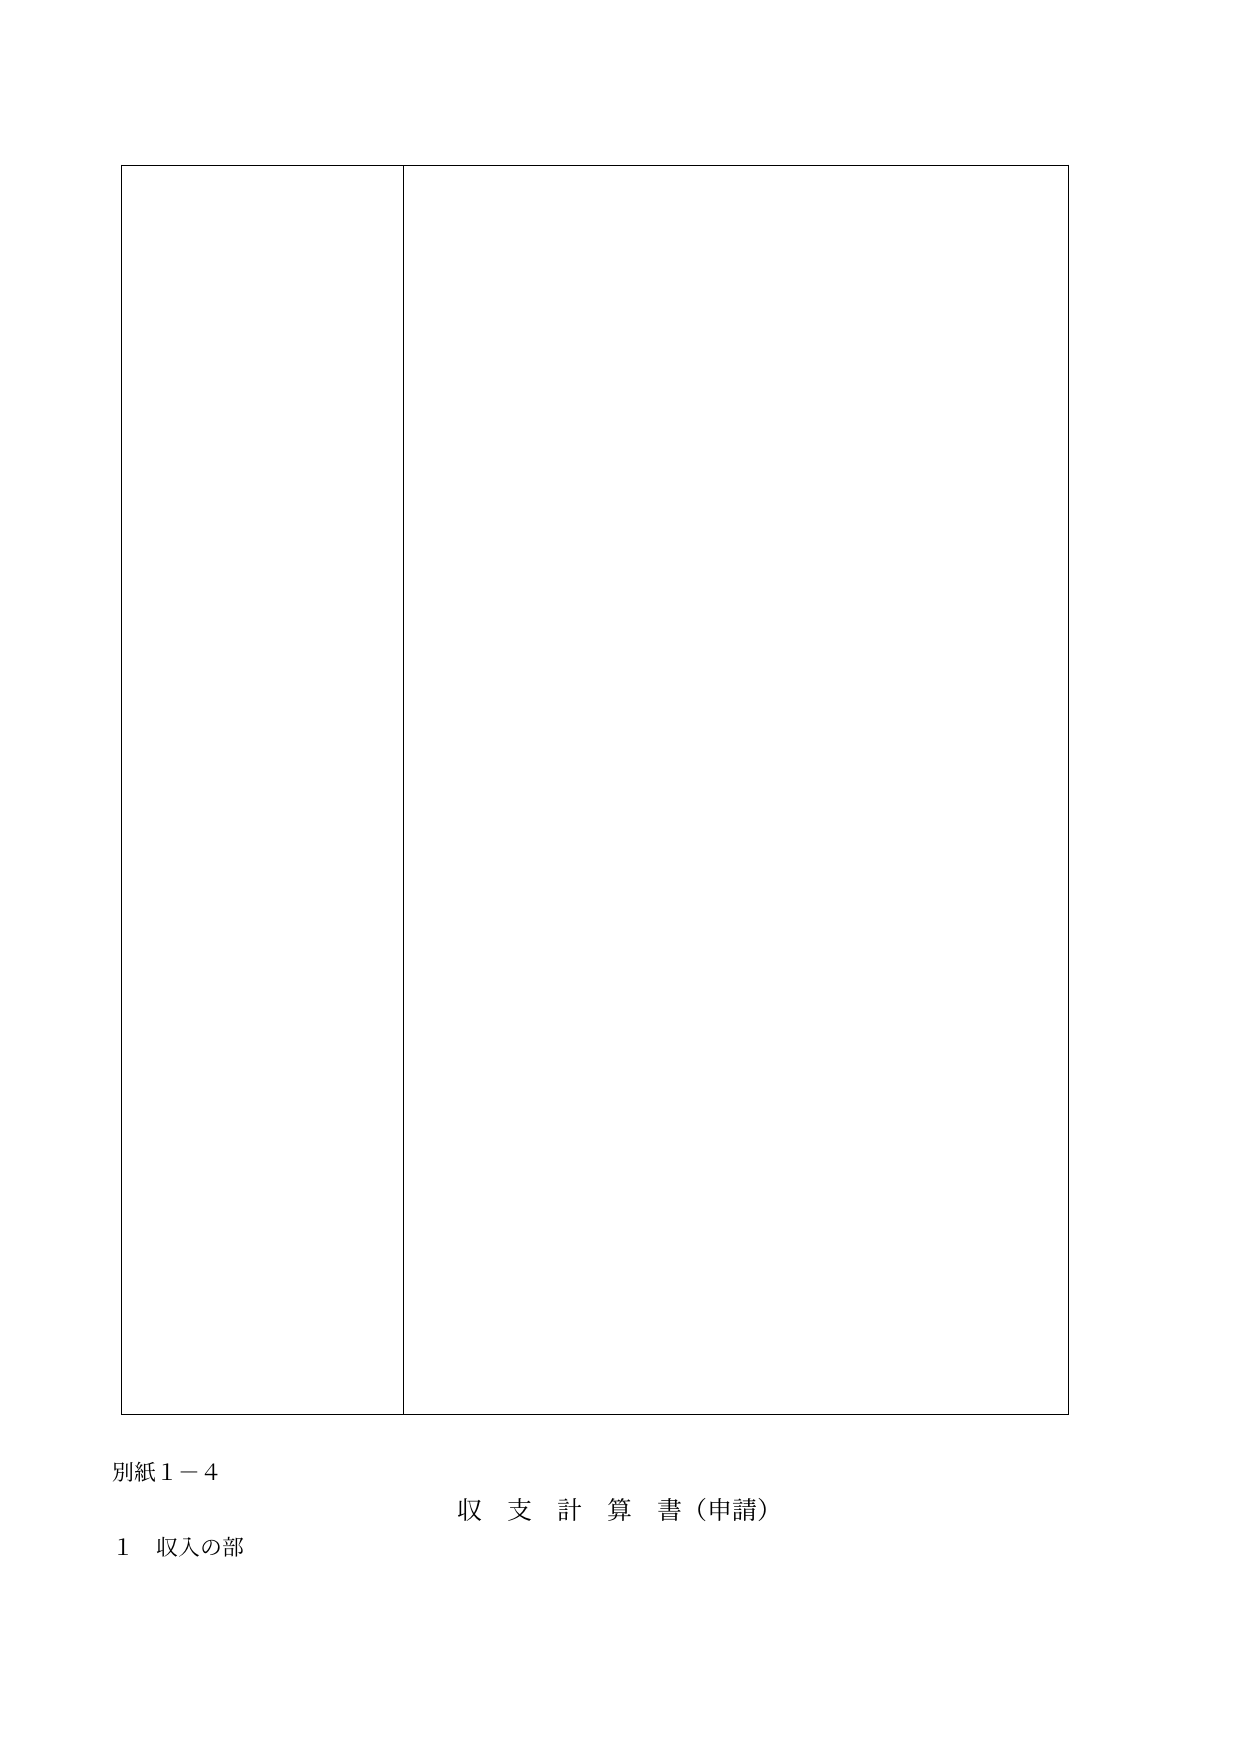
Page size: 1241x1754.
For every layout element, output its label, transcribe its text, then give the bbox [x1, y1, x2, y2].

table_cell [404, 166, 1068, 1414]
text 別紙１－４ [112, 1453, 1128, 1490]
table_cell [122, 166, 403, 1414]
text １ 収入の部 [112, 1528, 1128, 1565]
text 収 支 計 算 書（申請） [112, 1490, 1128, 1528]
